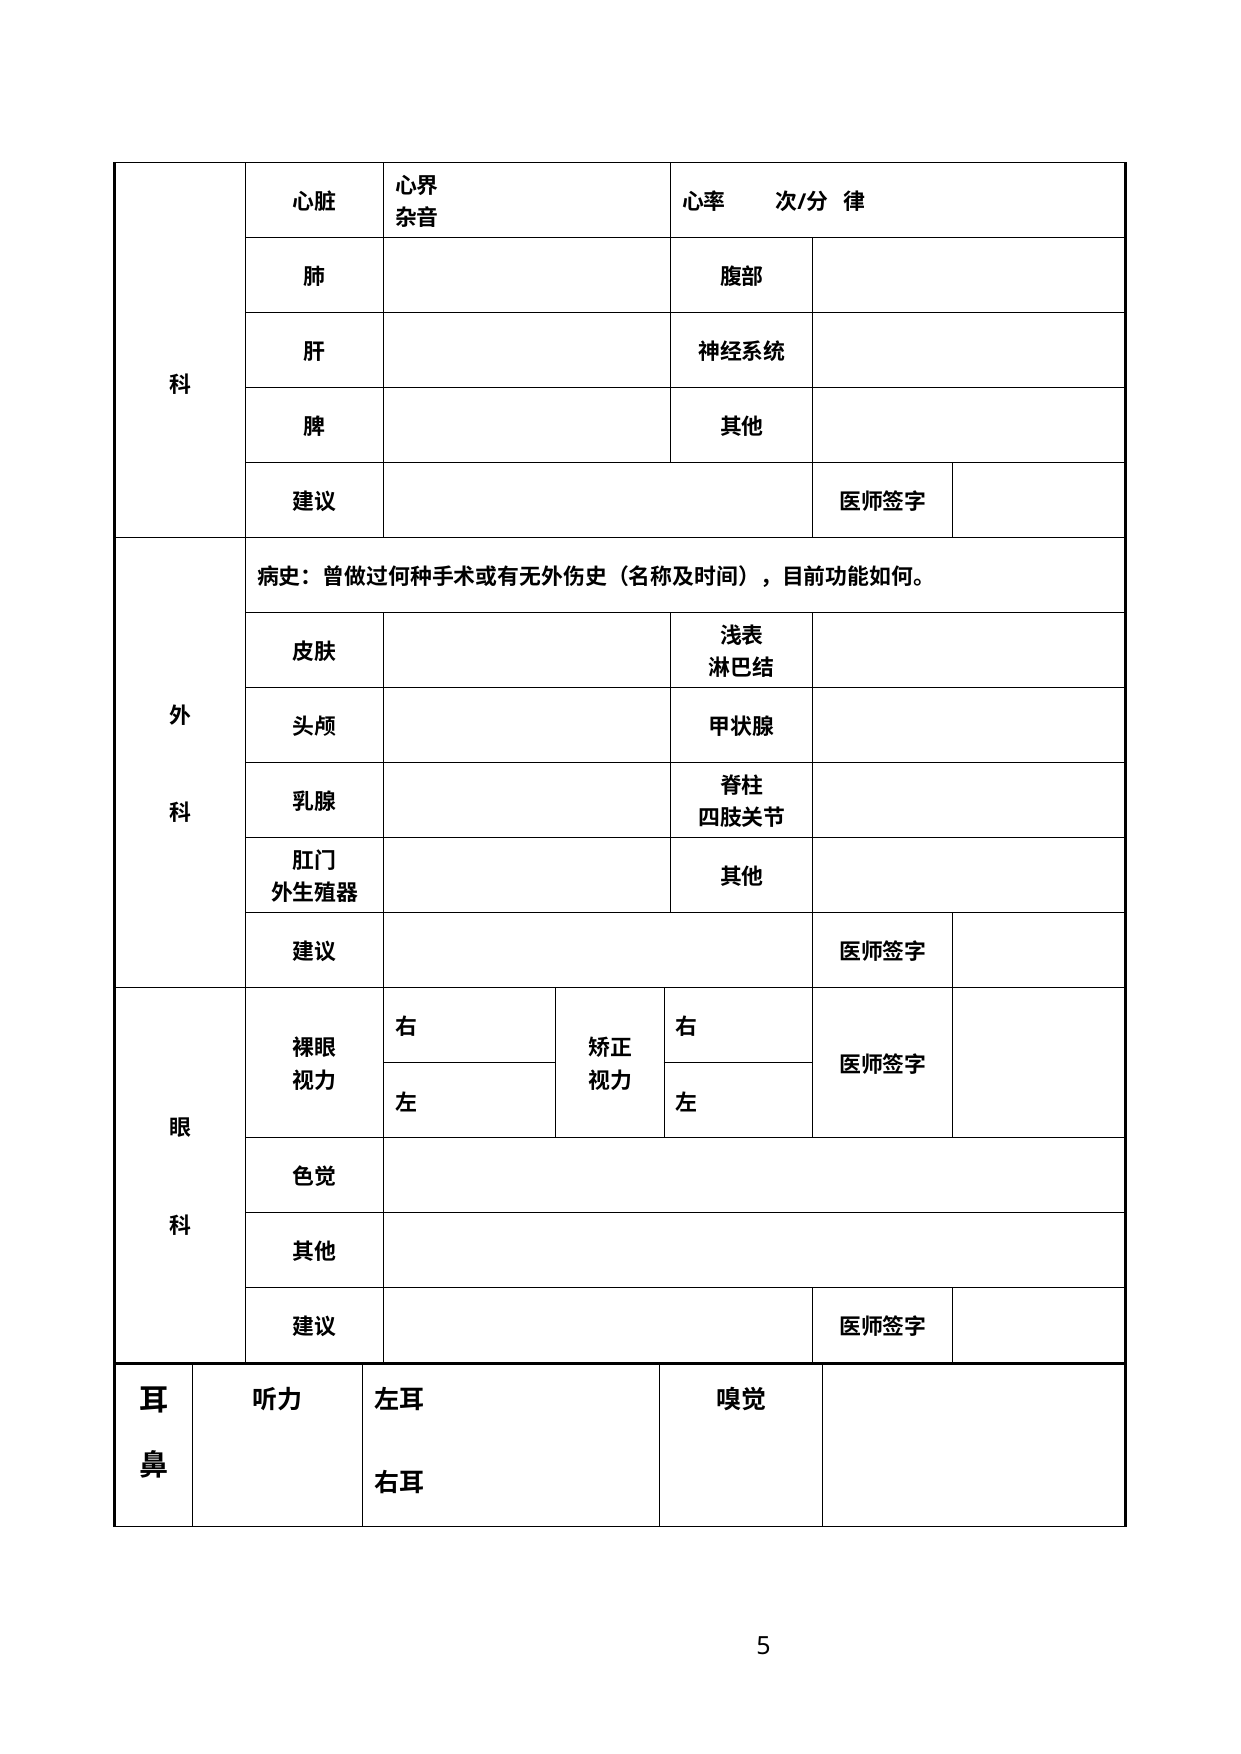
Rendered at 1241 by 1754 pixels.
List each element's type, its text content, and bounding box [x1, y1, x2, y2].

table_cell [384, 1138, 1124, 1212]
table_cell [384, 313, 670, 387]
table_header 嗅觉 [660, 1365, 822, 1526]
table_cell [384, 238, 670, 312]
table_cell 左 [665, 1063, 812, 1137]
table_cell 肺 [246, 238, 383, 312]
table_cell [384, 1288, 812, 1362]
table_cell 心脏 [246, 163, 383, 237]
table_cell 建议 [246, 463, 383, 537]
table_cell [953, 913, 1124, 987]
table_cell 医师签字 [813, 988, 952, 1137]
table_header 左耳 右耳 [363, 1365, 659, 1526]
table_cell [813, 763, 1124, 837]
table_cell 色觉 [246, 1138, 383, 1212]
table_cell [384, 463, 812, 537]
table_cell 医师签字 [813, 463, 952, 537]
table_cell [813, 613, 1124, 687]
table_cell 脊柱 四肢关节 [671, 763, 812, 837]
table_cell 裸眼 视力 [246, 988, 383, 1137]
table_cell [384, 763, 670, 837]
table_cell 眼 科 [116, 988, 245, 1362]
table_header [823, 1365, 1124, 1526]
table_cell [384, 388, 670, 462]
table_cell 肝 [246, 313, 383, 387]
table_cell [384, 688, 670, 762]
table_cell 内 科 [116, 163, 245, 537]
table_cell [813, 313, 1124, 387]
table_header 耳鼻喉科 [116, 1365, 192, 1526]
table_cell 左 [384, 1063, 555, 1137]
table_cell 医师签字 [813, 1288, 952, 1362]
table_cell 其他 [246, 1213, 383, 1287]
table_cell 心率 次/分 律 [671, 163, 1124, 237]
table_cell 其他 [671, 388, 812, 462]
table_cell [384, 913, 812, 987]
table_cell 医师签字 [813, 913, 952, 987]
table_cell 建议 [246, 913, 383, 987]
table_cell [813, 388, 1124, 462]
table_cell 神经系统 [671, 313, 812, 387]
table_cell [953, 463, 1124, 537]
table_header 听力 [193, 1365, 362, 1526]
table_cell [384, 1213, 1124, 1287]
table_cell 浅表 淋巴结 [671, 613, 812, 687]
table_cell 右 [384, 988, 555, 1062]
table_cell [384, 838, 670, 912]
table_cell [953, 988, 1124, 1137]
table_cell 甲状腺 [671, 688, 812, 762]
table_cell [953, 1288, 1124, 1362]
table_cell [813, 238, 1124, 312]
table_cell 肛门 外生殖器 [246, 838, 383, 912]
table_cell [813, 688, 1124, 762]
table_cell 心界 杂音 [384, 163, 670, 237]
table_cell 矫正 视力 [556, 988, 664, 1137]
table_cell [384, 613, 670, 687]
table_cell 脾 [246, 388, 383, 462]
table_cell 皮肤 [246, 613, 383, 687]
table_cell 乳腺 [246, 763, 383, 837]
table_cell [813, 838, 1124, 912]
table_cell 病史：曾做过何种手术或有无外伤史（名称及时间），目前功能如何。 [246, 538, 1124, 612]
table_cell 头颅 [246, 688, 383, 762]
table_cell 外 科 [116, 538, 245, 987]
table_cell 建议 [246, 1288, 383, 1362]
table_cell 其他 [671, 838, 812, 912]
table_cell 腹部 [671, 238, 812, 312]
table_cell 右 [665, 988, 812, 1062]
